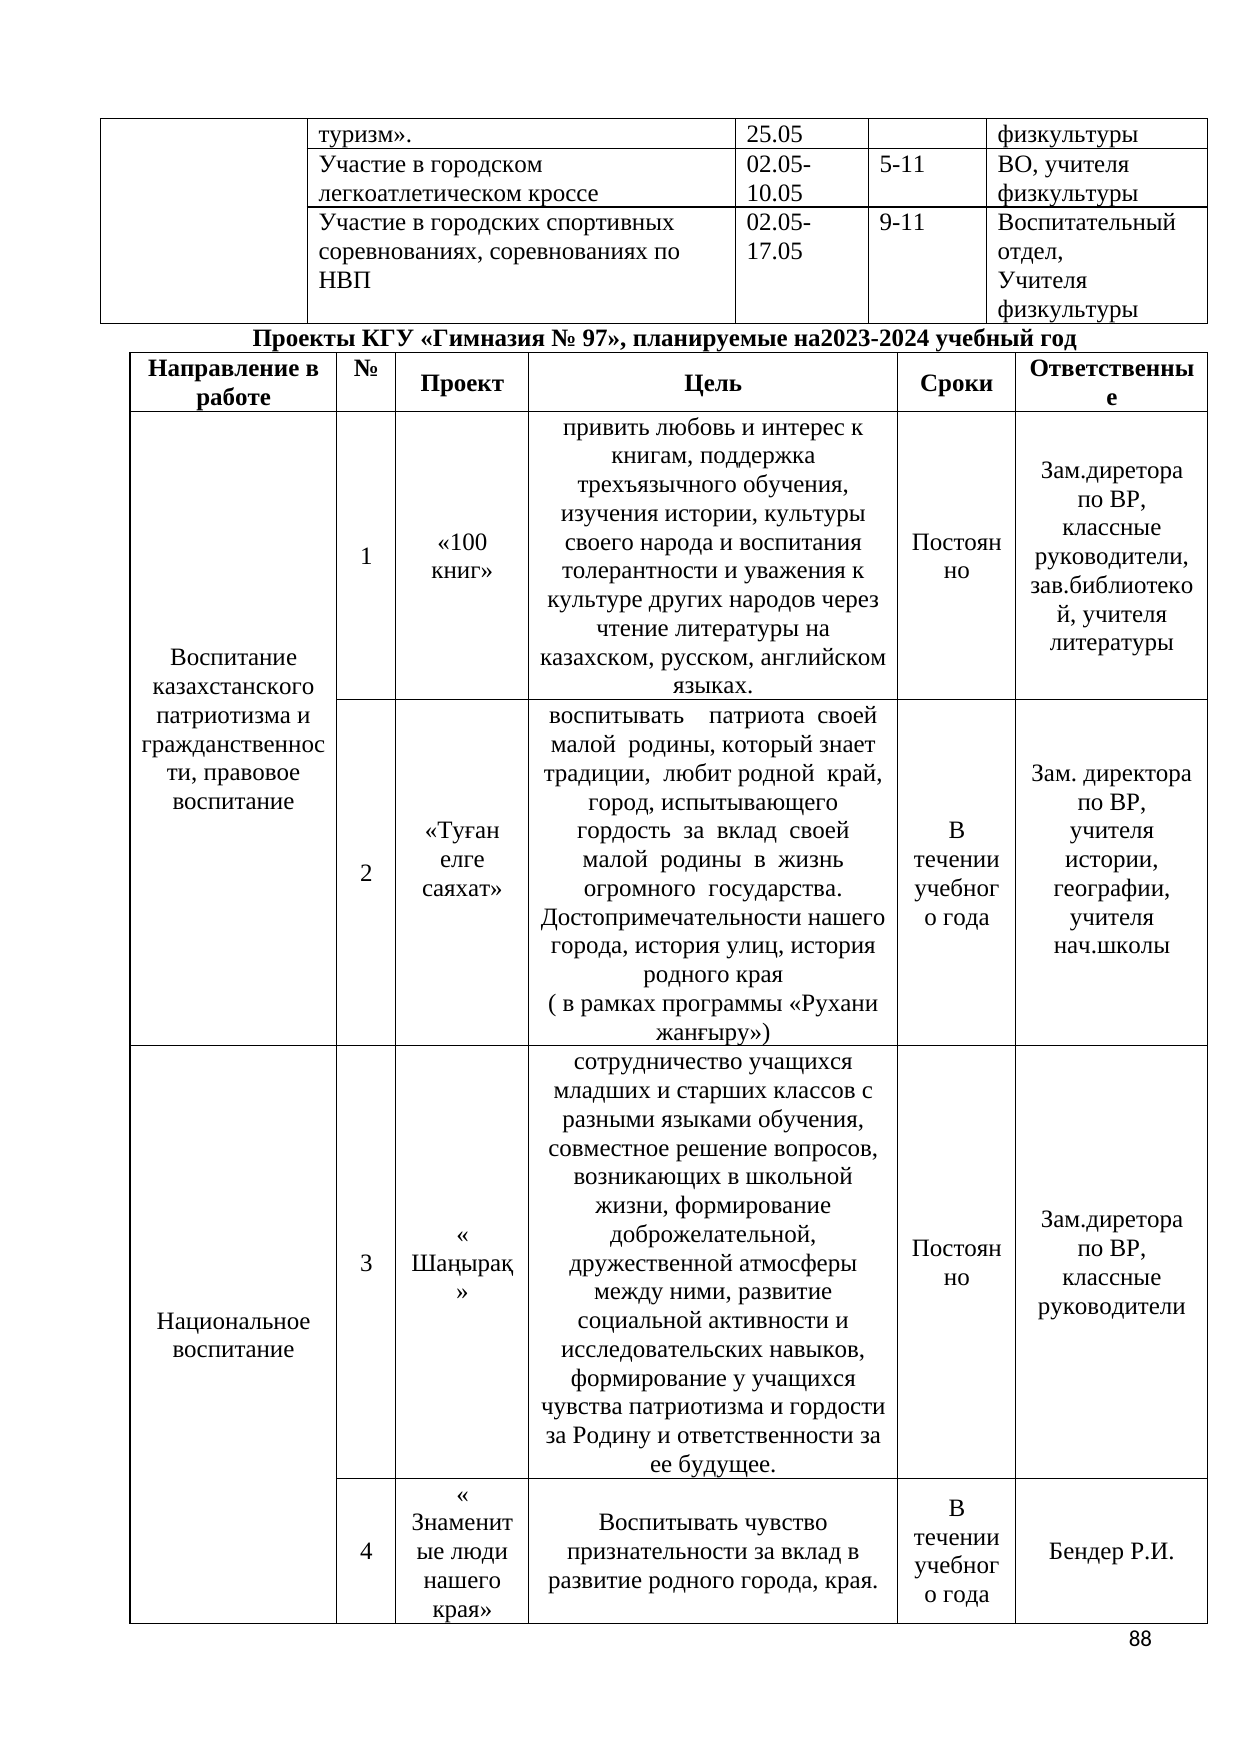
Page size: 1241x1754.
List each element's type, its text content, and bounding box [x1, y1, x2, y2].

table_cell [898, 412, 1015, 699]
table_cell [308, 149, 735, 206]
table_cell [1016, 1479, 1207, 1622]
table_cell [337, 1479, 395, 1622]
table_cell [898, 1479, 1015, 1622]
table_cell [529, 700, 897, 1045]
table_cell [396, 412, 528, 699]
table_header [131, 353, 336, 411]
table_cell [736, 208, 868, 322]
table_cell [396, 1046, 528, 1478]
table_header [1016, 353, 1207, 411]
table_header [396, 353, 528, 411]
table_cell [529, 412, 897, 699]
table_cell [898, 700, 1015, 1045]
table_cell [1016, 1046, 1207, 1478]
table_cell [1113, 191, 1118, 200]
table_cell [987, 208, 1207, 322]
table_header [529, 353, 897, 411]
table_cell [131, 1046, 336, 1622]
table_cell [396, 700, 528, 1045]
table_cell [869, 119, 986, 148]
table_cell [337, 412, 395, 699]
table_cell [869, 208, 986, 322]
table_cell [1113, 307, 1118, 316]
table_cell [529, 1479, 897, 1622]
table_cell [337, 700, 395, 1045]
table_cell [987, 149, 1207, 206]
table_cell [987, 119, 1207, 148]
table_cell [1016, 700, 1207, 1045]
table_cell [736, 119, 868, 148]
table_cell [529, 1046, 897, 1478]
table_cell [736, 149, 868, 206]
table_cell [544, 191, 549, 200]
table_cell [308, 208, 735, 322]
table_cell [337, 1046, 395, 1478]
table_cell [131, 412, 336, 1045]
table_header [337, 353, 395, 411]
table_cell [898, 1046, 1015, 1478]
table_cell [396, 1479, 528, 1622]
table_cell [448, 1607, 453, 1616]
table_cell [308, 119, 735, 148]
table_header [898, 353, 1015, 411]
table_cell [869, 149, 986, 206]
text Проекты КГУ «Гимназия № 97», планируемые на2023-2024 учебный год [177, 324, 1152, 352]
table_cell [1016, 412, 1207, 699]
